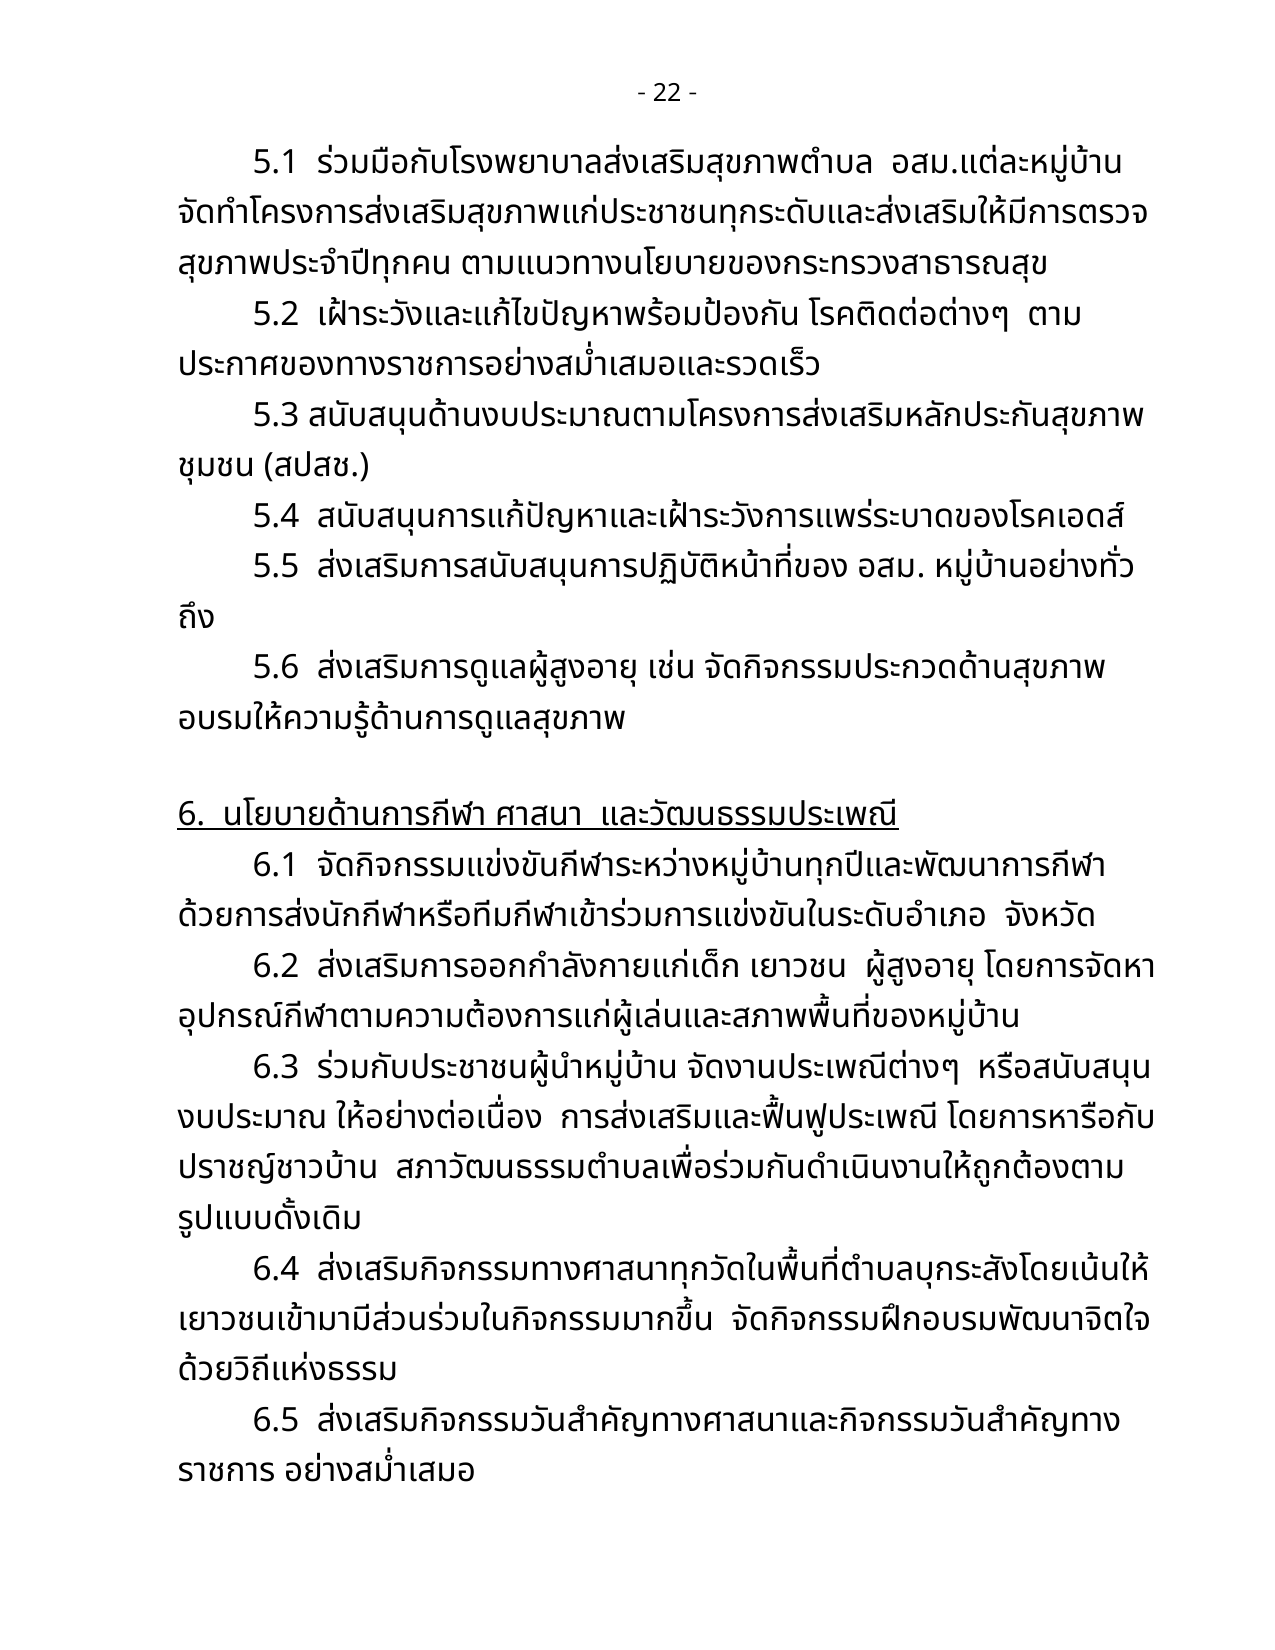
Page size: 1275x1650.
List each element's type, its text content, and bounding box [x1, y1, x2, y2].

text 6.4 ส่งเสริมกิจกรรมทางศาสนาทุกวัดในพื้นที่ตำบลบุกระสังโดยเน้นให้เยาวชนเข้ามามีส่วนร่วมในกิจกรรมมากขึ้น จัดกิจกรรมฝึกอบรมพัฒนาจิตใจด้วยวิถีแห่งธรรม [177, 1244, 1157, 1396]
text 5.3 สนับสนุนด้านงบประมาณตามโครงการส่งเสริมหลักประกันสุขภาพชุมชน (สปสช.) [177, 390, 1157, 492]
text 5.4 สนับสนุนการแก้ปัญหาและเฝ้าระวังการแพร่ระบาดของโรคเอดส์ [177, 492, 1157, 542]
text 5.2 เฝ้าระวังและแก้ไขปัญหาพร้อมป้องกัน โรคติดต่อต่างๆ ตามประกาศของทางราชการอย่างสม่ำเสมอและรวดเร็ว [177, 289, 1157, 390]
text 6. นโยบายด้านการกีฬา ศาสนา และวัฒนธรรมประเพณี [177, 790, 1157, 840]
text 5.5 ส่งเสริมการสนับสนุนการปฏิบัติหน้าที่ของ อสม. หมู่บ้านอย่างทั่วถึง [177, 542, 1157, 643]
text 6.2 ส่งเสริมการออกกำลังกายแก่เด็ก เยาวชน ผู้สูงอายุ โดยการจัดหาอุปกรณ์กีฬาตามความต้องการแก่ผู้เล่นและสภาพพื้นที่ของหมู่บ้าน [177, 941, 1157, 1042]
text 6.5 ส่งเสริมกิจกรรมวันสำคัญทางศาสนาและกิจกรรมวันสำคัญทางราชการ อย่างสม่ำเสมอ [177, 1396, 1157, 1497]
text 5.6 ส่งเสริมการดูแลผู้สูงอายุ เช่น จัดกิจกรรมประกวดด้านสุขภาพ อบรมให้ความรู้ด้านการดูแลสุขภาพ [177, 643, 1157, 744]
text 6.3 ร่วมกับประชาชนผู้นำหมู่บ้าน จัดงานประเพณีต่างๆ หรือสนับสนุนงบประมาณ ให้อย่างต่อเนื่อง การส่งเสริมและฟื้นฟูประเพณี โดยการหารือกับปราชญ์ชาวบ้าน สภาวัฒนธรรมตำบลเพื่อร่วมกันดำเนินงานให้ถูกต้องตามรูปแบบดั้งเดิม [177, 1042, 1157, 1244]
text 6.1 จัดกิจกรรมแข่งขันกีฬาระหว่างหมู่บ้านทุกปีและพัฒนาการกีฬาด้วยการส่งนักกีฬาหรือทีมกีฬาเข้าร่วมการแข่งขันในระดับอำเภอ จังหวัด [177, 840, 1157, 941]
text 5.1 ร่วมมือกับโรงพยาบาลส่งเสริมสุขภาพตำบล อสม.แต่ละหมู่บ้านจัดทำโครงการส่งเสริมสุขภาพแก่ประชาชนทุกระดับและส่งเสริมให้มีการตรวจสุขภาพประจำปีทุกคน ตามแนวทางนโยบายของกระทรวงสาธารณสุข [177, 138, 1157, 289]
